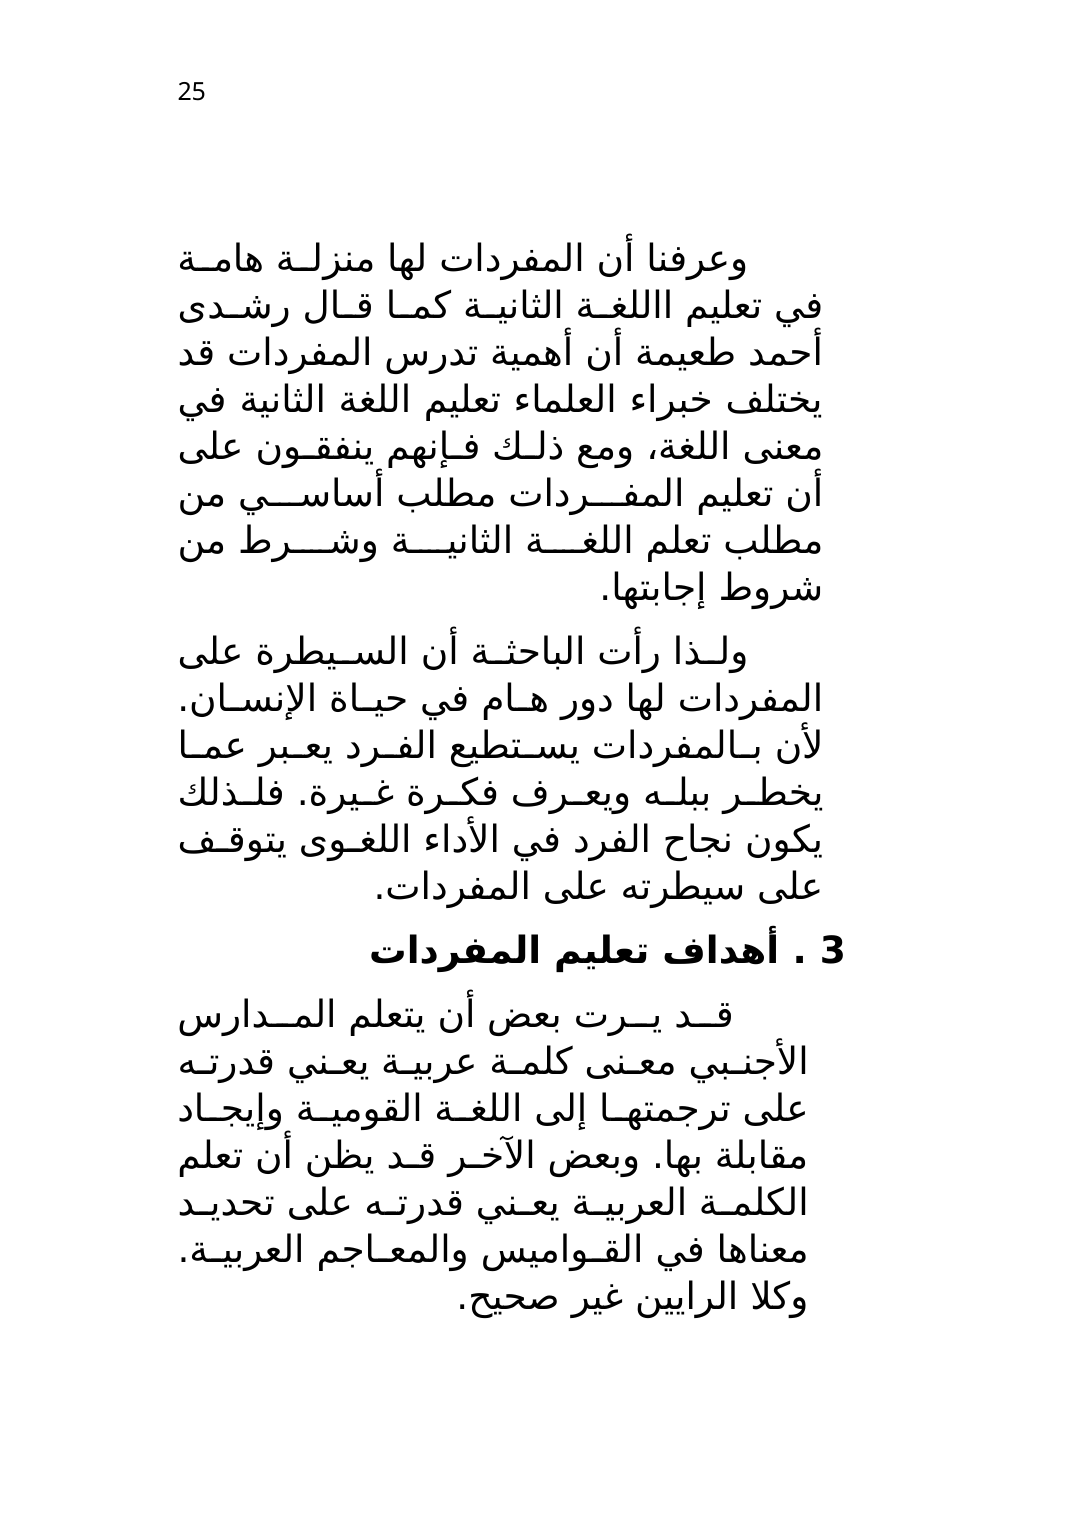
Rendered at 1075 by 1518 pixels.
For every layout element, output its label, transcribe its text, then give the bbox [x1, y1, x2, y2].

text ولذا رأت الباحثة أن السيطرة على المفردات لها دور هام في حياة الإنسان. لأن بالمفردات يستطيع الفرد يعبر عما يخطر ببله ويعرف فكرة غيرة. فلذلك يكون نجاح الفرد في الأداء اللغوى يتوقف على سيطرته على المفردات. [177, 629, 823, 909]
text قد يرت بعض أن يتعلم المدارس الأجنبي معنى كلمة عربية يعني قدرته على ترجمتها إلى اللغة القومية وإيجاد مقابلة بها. وبعض الآخر قد يظن أن تعلم الكلمة العربية يعني قدرته على تحديد معناها في القواميس والمعاجم العربية. وكلا الرايين غير صحيح. [177, 992, 808, 1319]
text وعرفنا أن المفردات لها منزلة هامة في تعليم االلغة الثانية كما قال رشدى أحمد طعيمة أن أهمية تدرس المفردات قد يختلف خبراء العلماء تعليم اللغة الثانية في معنى اللغة، ومع ذلك فإنهم ينفقون على أن تعليم المفردات مطلب أساسي من مطلب تعلم اللغة الثانية وشرط من شروط إجابتها. [177, 236, 823, 609]
text 3 . أهداف تعليم المفردات [177, 929, 846, 972]
